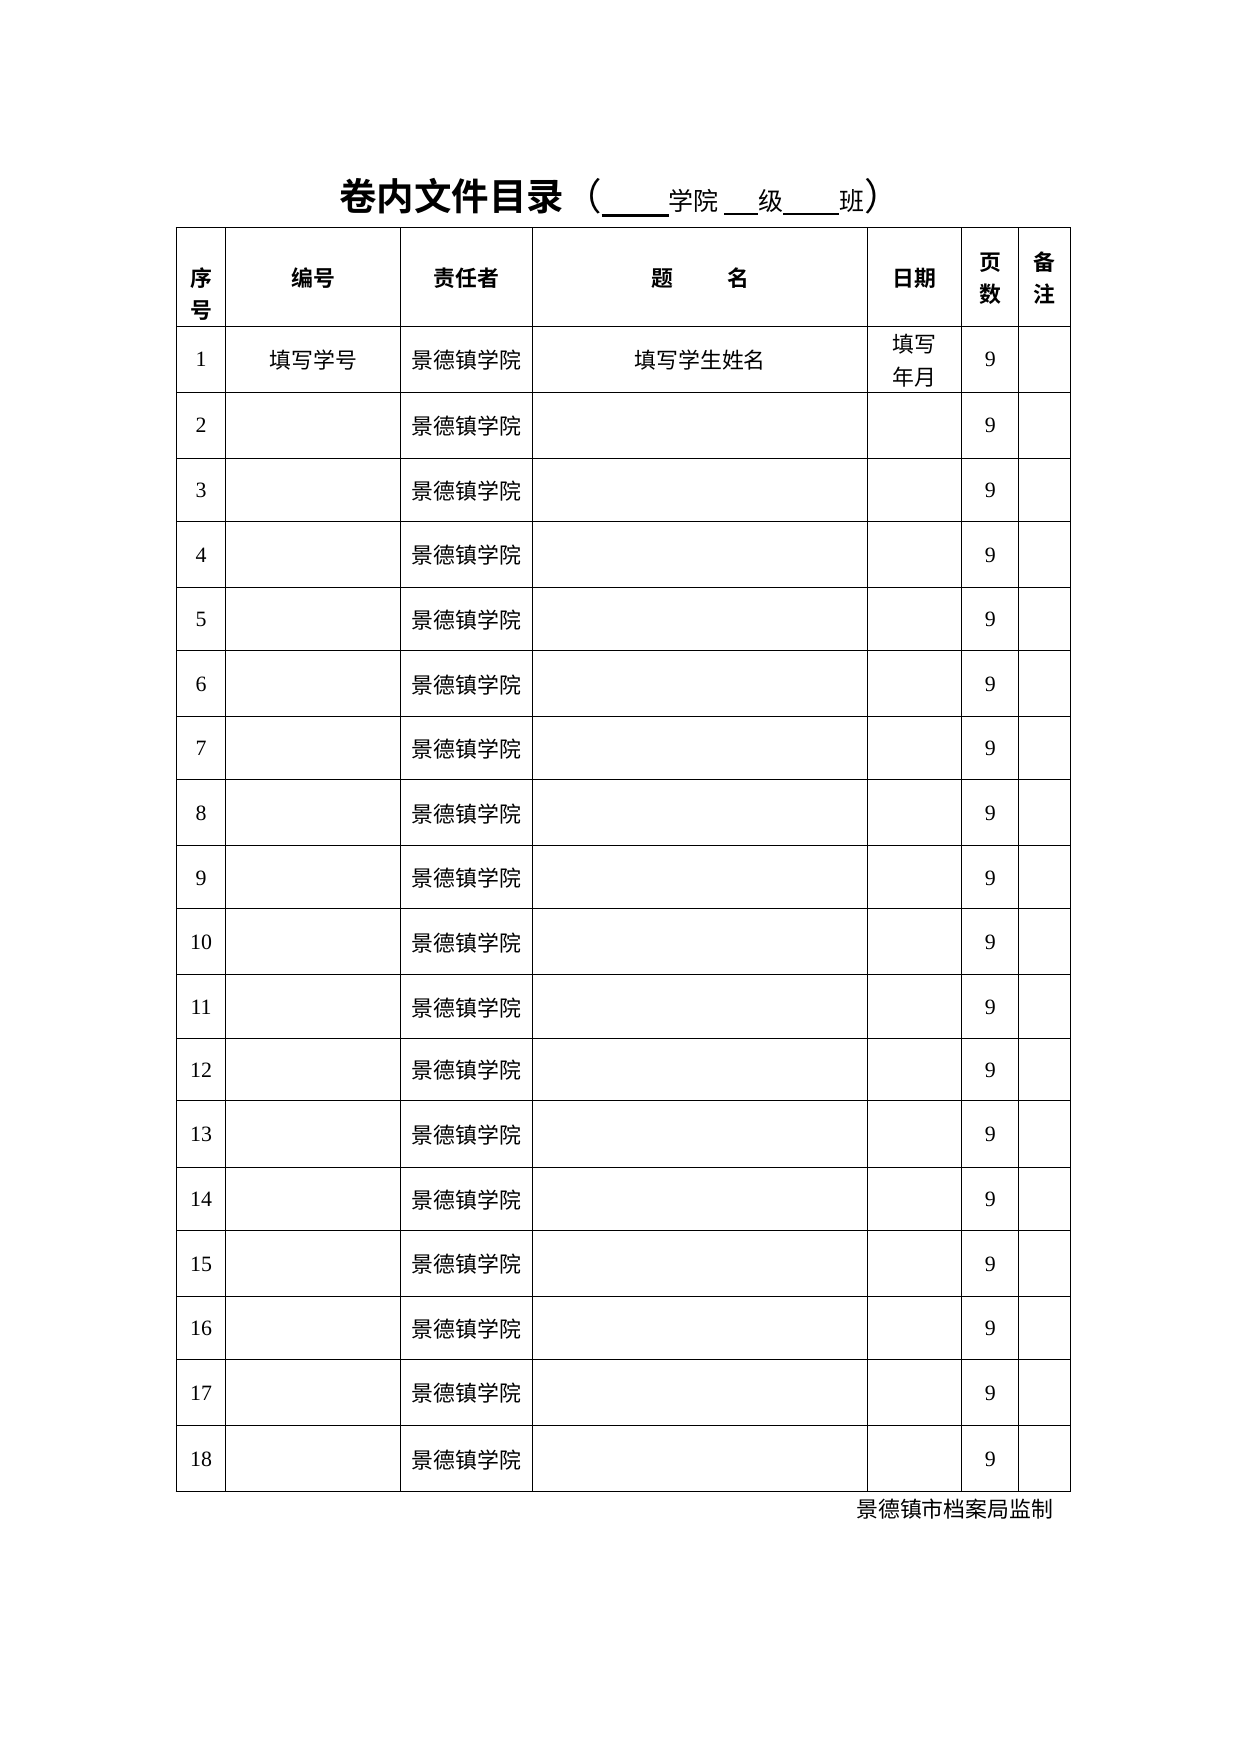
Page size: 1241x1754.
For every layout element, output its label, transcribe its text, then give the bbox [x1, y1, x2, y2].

table_cell [1019, 780, 1070, 845]
table_header 页数 [962, 228, 1018, 326]
table_header 题 名 [533, 228, 867, 326]
table_cell 9 [962, 459, 1018, 521]
table_cell 9 [962, 846, 1018, 908]
table_cell [1019, 1426, 1070, 1491]
table_cell 9 [962, 1101, 1018, 1167]
table_cell 景德镇学院 [401, 588, 532, 650]
table_cell 景德镇学院 [401, 651, 532, 716]
table_cell [1019, 846, 1070, 908]
table_cell 14 [177, 1168, 225, 1229]
table_cell 9 [962, 717, 1018, 779]
table_cell 景德镇学院 [401, 1360, 532, 1425]
table_cell [1019, 522, 1070, 587]
table_cell [533, 588, 867, 650]
table_cell [868, 909, 961, 974]
table_cell [226, 393, 400, 458]
table_cell [868, 975, 961, 1037]
table_cell [226, 1039, 400, 1100]
table_cell [868, 651, 961, 716]
table_cell [868, 459, 961, 521]
table_header 日期 [868, 228, 961, 326]
table_cell [1019, 1360, 1070, 1425]
table_cell [868, 522, 961, 587]
table_cell [226, 846, 400, 908]
table_header 责任者 [401, 228, 532, 326]
table_cell 景德镇学院 [401, 1168, 532, 1229]
table_cell 填写 年月 [868, 327, 961, 392]
table_cell [533, 1360, 867, 1425]
table_cell [533, 780, 867, 845]
table_cell [868, 780, 961, 845]
table_cell 11 [177, 975, 225, 1037]
table_cell [226, 459, 400, 521]
table_cell 10 [177, 909, 225, 974]
table_cell 景德镇学院 [401, 1426, 532, 1491]
table_cell [1019, 1101, 1070, 1167]
table_cell [1019, 651, 1070, 716]
table_cell [1019, 1168, 1070, 1229]
table_cell [226, 975, 400, 1037]
table_cell 5 [177, 588, 225, 650]
table_cell 景德镇学院 [401, 327, 532, 392]
table_cell [1019, 975, 1070, 1037]
table_cell [226, 1168, 400, 1229]
table_cell [868, 1168, 961, 1229]
table_cell 9 [962, 1168, 1018, 1229]
table_cell [533, 459, 867, 521]
table_cell 3 [177, 459, 225, 521]
table_cell 15 [177, 1231, 225, 1296]
table_cell 景德镇学院 [401, 459, 532, 521]
table_cell [1019, 327, 1070, 392]
table_cell 1 [177, 327, 225, 392]
table_cell [226, 1426, 400, 1491]
table_cell 9 [962, 588, 1018, 650]
table_cell 填写学生姓名 [533, 327, 867, 392]
table_cell 景德镇学院 [401, 717, 532, 779]
table_cell [533, 651, 867, 716]
table_cell [533, 717, 867, 779]
table_cell 9 [962, 327, 1018, 392]
table_cell [226, 651, 400, 716]
table_cell 9 [962, 780, 1018, 845]
table_cell 景德镇学院 [401, 1297, 532, 1359]
table_cell [1019, 909, 1070, 974]
table_cell [868, 588, 961, 650]
table_cell [533, 1426, 867, 1491]
table_cell [868, 846, 961, 908]
table_cell [1019, 393, 1070, 458]
table_cell [226, 717, 400, 779]
table_cell [1019, 1039, 1070, 1100]
table_cell [226, 780, 400, 845]
table_cell [533, 1039, 867, 1100]
table_cell 景德镇学院 [401, 909, 532, 974]
table_cell [226, 1360, 400, 1425]
table_cell [226, 1101, 400, 1167]
table_cell 景德镇学院 [401, 846, 532, 908]
table_cell 景德镇学院 [401, 393, 532, 458]
table_cell 9 [962, 522, 1018, 587]
table_cell 17 [177, 1360, 225, 1425]
table_cell 景德镇学院 [401, 1039, 532, 1100]
table_cell 9 [177, 846, 225, 908]
table_cell [533, 1101, 867, 1167]
table_cell [868, 393, 961, 458]
table_header 编号 [226, 228, 400, 326]
table_cell [868, 717, 961, 779]
text 景德镇市档案局监制 [187, 1492, 1053, 1524]
table_cell [226, 909, 400, 974]
table_cell [226, 588, 400, 650]
table_cell 9 [962, 1297, 1018, 1359]
table_cell 9 [962, 1360, 1018, 1425]
table_cell 景德镇学院 [401, 1101, 532, 1167]
table_cell [1019, 717, 1070, 779]
table_cell [1019, 1231, 1070, 1296]
table_cell 13 [177, 1101, 225, 1167]
table_cell 景德镇学院 [401, 780, 532, 845]
table_cell 6 [177, 651, 225, 716]
table_cell 填写学号 [226, 327, 400, 392]
table_cell 4 [177, 522, 225, 587]
table_cell [533, 846, 867, 908]
table_cell 9 [962, 975, 1018, 1037]
table_cell [868, 1426, 961, 1491]
table_cell [533, 909, 867, 974]
table_cell [533, 1297, 867, 1359]
table_cell [868, 1297, 961, 1359]
table_cell [533, 975, 867, 1037]
table_cell 景德镇学院 [401, 975, 532, 1037]
table_cell [868, 1101, 961, 1167]
table_cell 9 [962, 393, 1018, 458]
table_cell [533, 393, 867, 458]
table_cell [868, 1039, 961, 1100]
table_cell 9 [962, 1039, 1018, 1100]
table_cell [868, 1231, 961, 1296]
table_cell [1019, 459, 1070, 521]
table_cell [868, 1360, 961, 1425]
table_cell [533, 1168, 867, 1229]
table_cell 9 [962, 1231, 1018, 1296]
table_cell [1019, 1297, 1070, 1359]
table_cell 12 [177, 1039, 225, 1100]
text 卷内文件目录（ 学院 级 班） [187, 162, 978, 227]
table_cell 8 [177, 780, 225, 845]
table_header 序号 [177, 228, 225, 326]
table_cell 景德镇学院 [401, 1231, 532, 1296]
table_cell 景德镇学院 [401, 522, 532, 587]
table_cell [1019, 588, 1070, 650]
table_cell [533, 522, 867, 587]
table_cell 7 [177, 717, 225, 779]
table_cell 9 [962, 909, 1018, 974]
table_cell [533, 1231, 867, 1296]
table_header 备注 [1019, 228, 1070, 326]
table_cell [226, 522, 400, 587]
table_cell 18 [177, 1426, 225, 1491]
table_cell 9 [962, 1426, 1018, 1491]
table_cell [226, 1231, 400, 1296]
table_cell [226, 1297, 400, 1359]
table_cell 2 [177, 393, 225, 458]
table_cell 9 [962, 651, 1018, 716]
table_cell 16 [177, 1297, 225, 1359]
